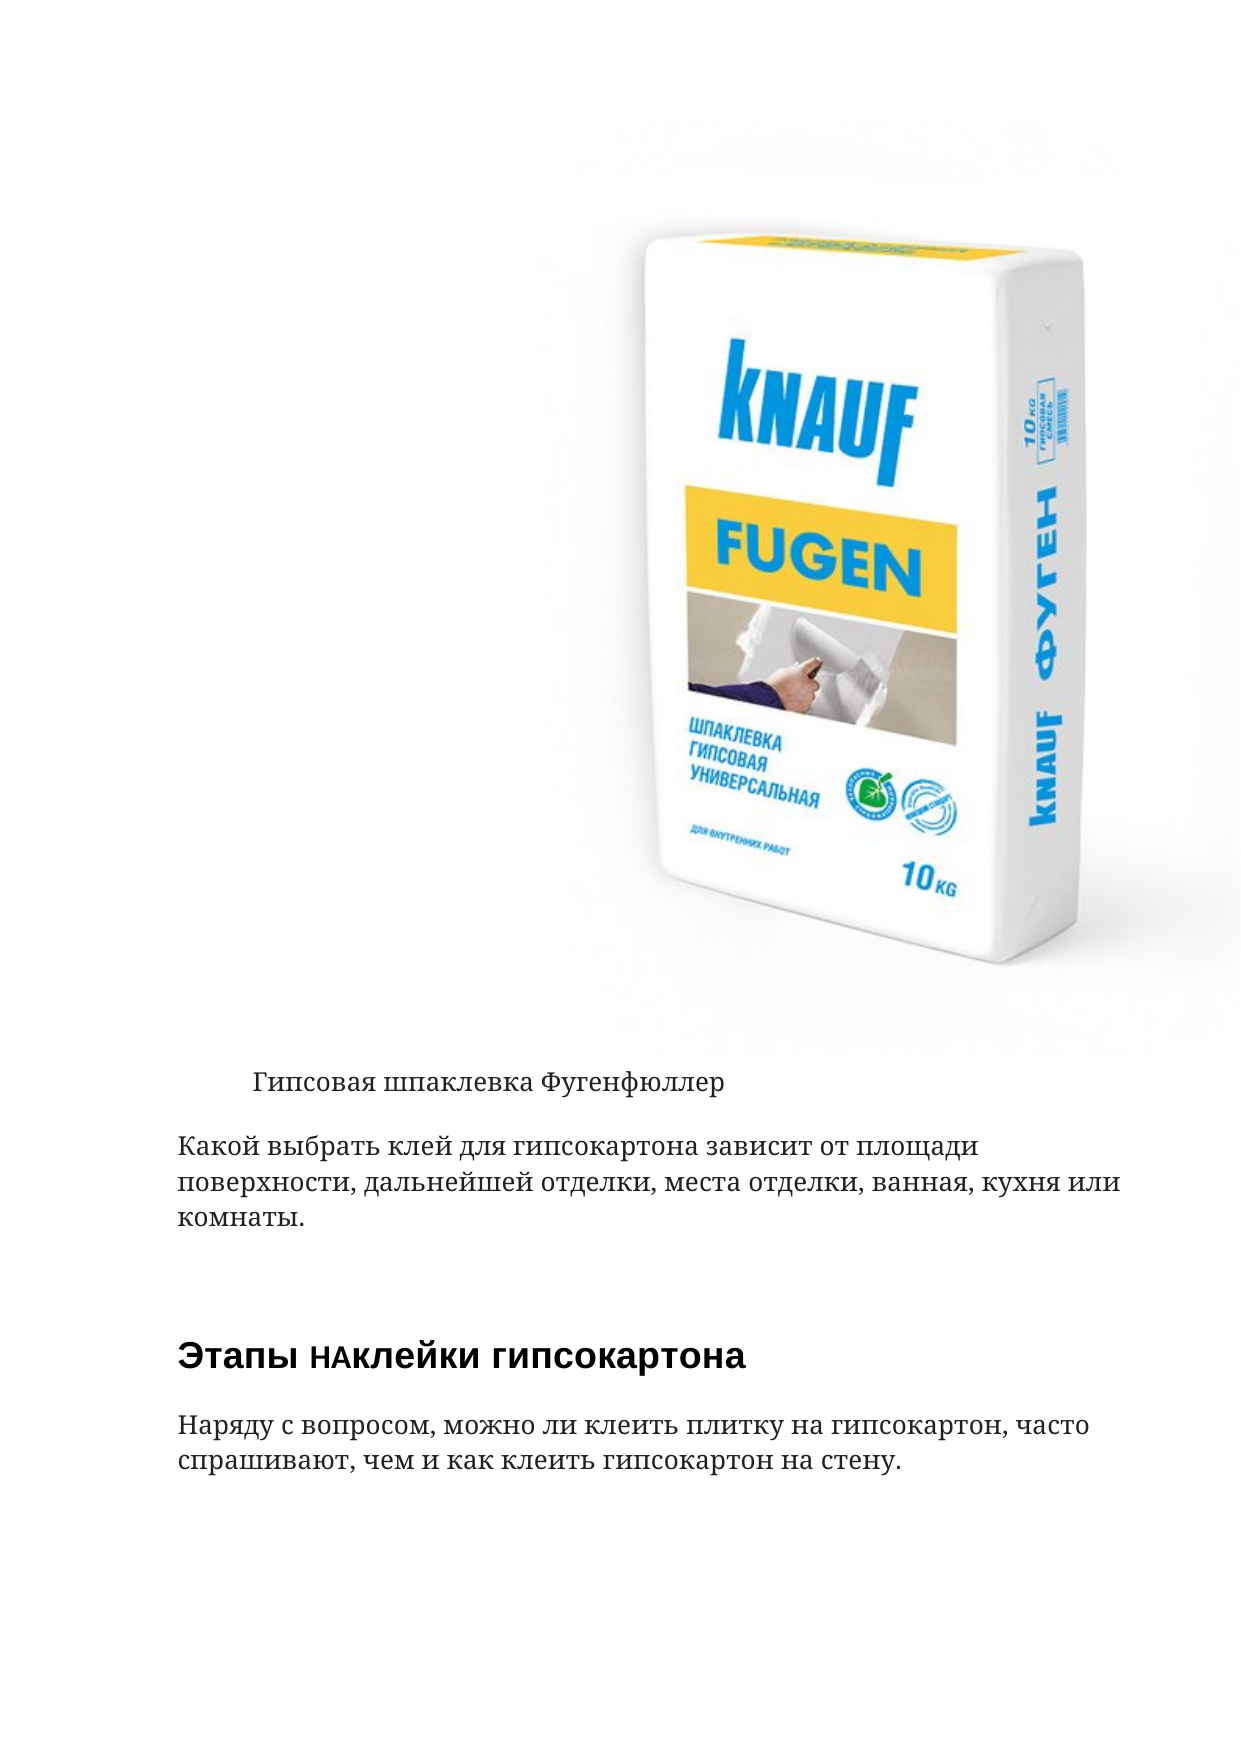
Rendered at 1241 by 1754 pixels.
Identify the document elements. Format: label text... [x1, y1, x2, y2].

subtitle Этапы НАклейки гипсокартона [177, 1334, 1152, 1377]
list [215, 118, 1152, 1099]
text Какой выбрать клей для гипсокартона зависит от площади поверхности, дальнейшей отделки, места отделки, ванная, кухня или комнаты. [177, 1128, 1152, 1234]
picture [252, 118, 1241, 1056]
text Наряду с вопросом, можно ли клеить плитку на гипсокартон, часто спрашивают, чем и как клеить гипсокартон на стену. [177, 1406, 1152, 1477]
